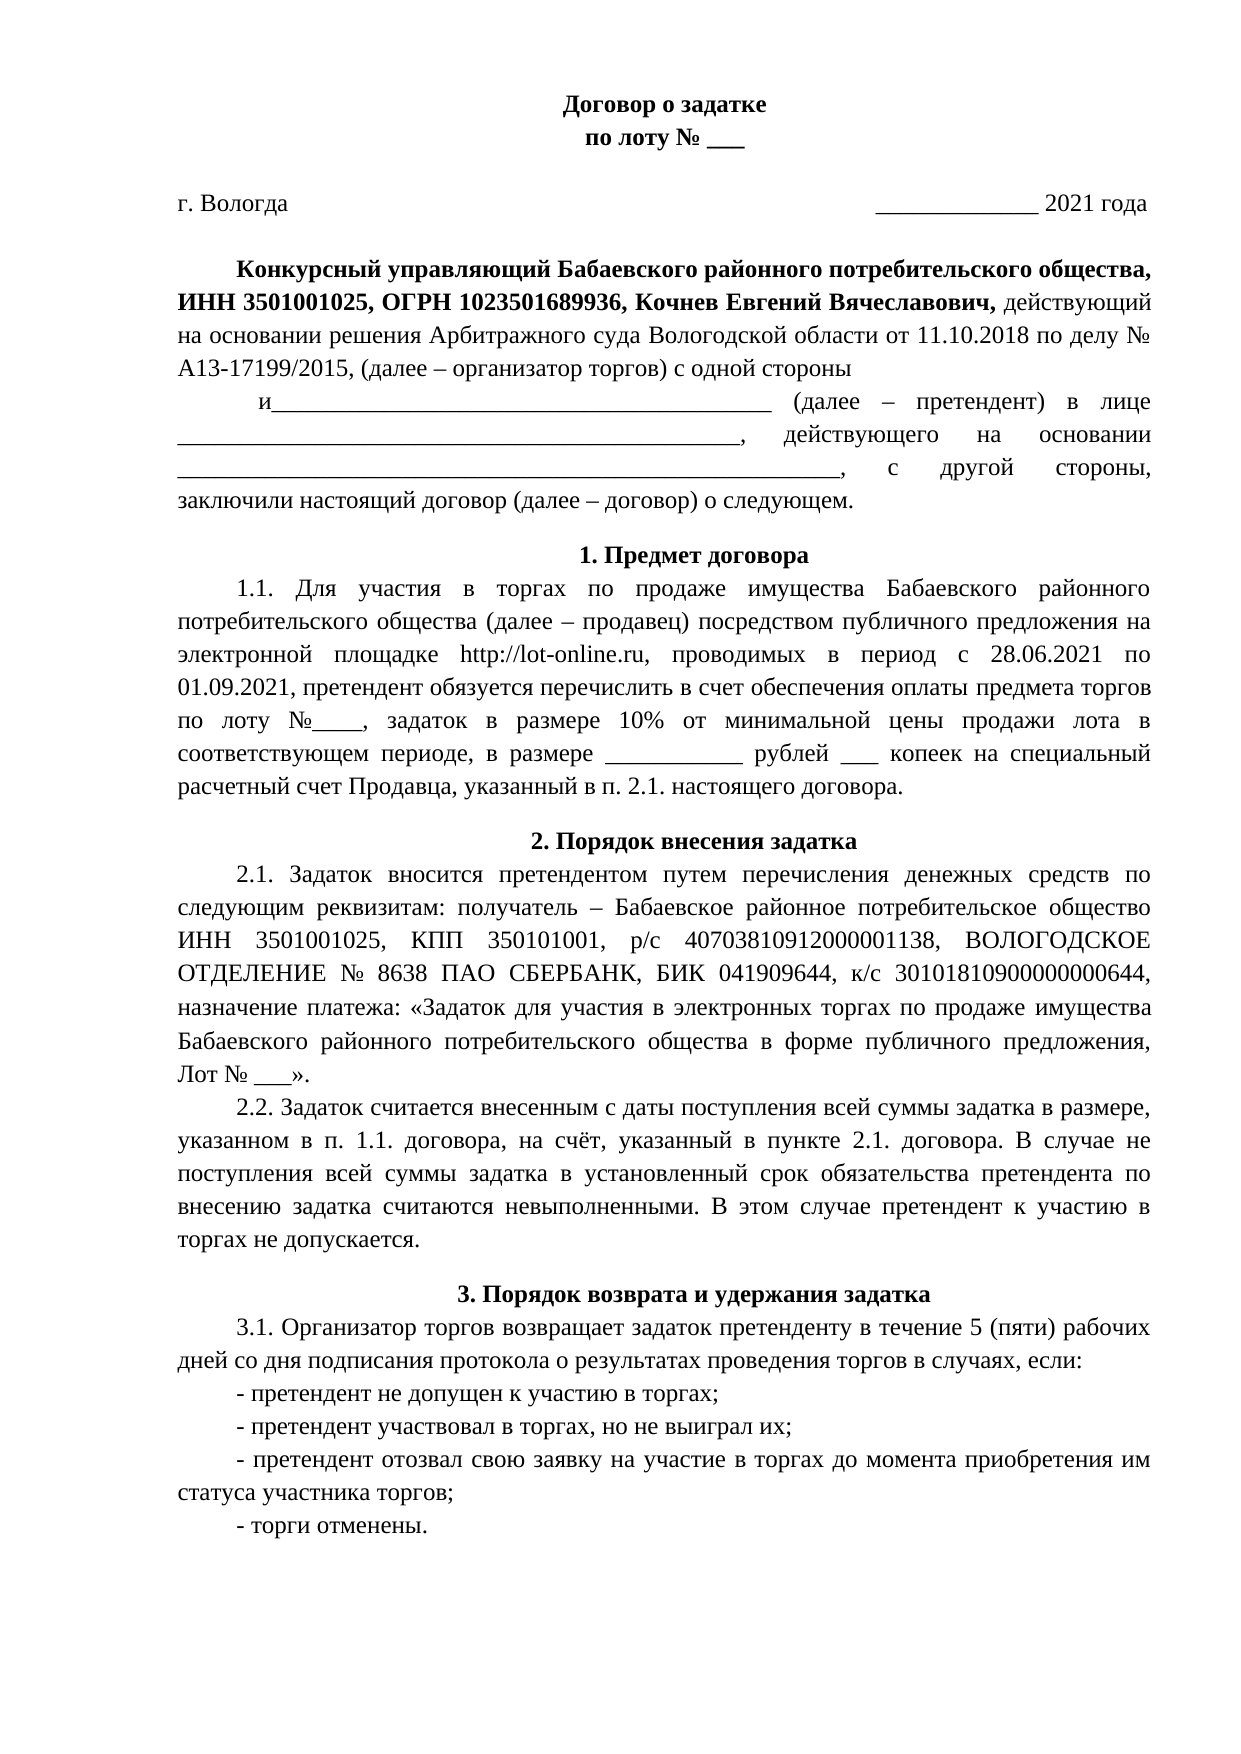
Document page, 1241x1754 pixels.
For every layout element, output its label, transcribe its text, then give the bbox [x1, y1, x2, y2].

text - претендент не допущен к участию в торгах; [177, 1378, 1152, 1407]
text 2. Порядок внесения задатка [177, 826, 1152, 855]
list 1.1. Для участия в торгах по продаже имущества Бабаевского районного потребительского общества (далее – продавец) посредством публичного предложения на электронной площадке http://lot-online.ru, проводимых в период с 28.06.2021 по 01.09.2021, претендент обязуется перечислить в счет обеспечения оплаты предмета торгов по лоту №____, задаток в размере 10% от минимальной цены продажи лота в соответствующем периоде, в размере ___________ рублей ___ копеек на специальный расчетный счет Продавца, указанный в п. 2.1. настоящего договора. [177, 573, 1152, 800]
text 2.2. Задаток считается внесенным с даты поступления всей суммы задатка в размере, указанном в п. 1.1. договора, на счёт, указанный в пункте 2.1. договора. В случае не поступления всей суммы задатка в установленный срок обязательства претендента по внесению задатка считаются невыполненными. В этом случае претендент к участию в торгах не допускается. [177, 1092, 1152, 1253]
text - претендент участвовал в торгах, но не выиграл их; [177, 1411, 1152, 1440]
text по лоту № ___ [177, 122, 1152, 150]
text и________________________________________ (далее – претендент) в лице _____________________________________________, действующего на основании _____________________________________________________, с другой стороны, заключили настоящий договор (далее – договор) о следующем. [177, 386, 1152, 514]
text 1. Предмет договора [177, 540, 1152, 569]
text - торги отменены. [177, 1510, 1152, 1539]
text г. Вологда _____________ 2021 года [177, 188, 1152, 216]
text 3.1. Организатор торгов возвращает задаток претенденту в течение 5 (пяти) рабочих дней со дня подписания протокола о результатах проведения торгов в случаях, если: [177, 1312, 1152, 1374]
text 2.1. Задаток вносится претендентом путем перечисления денежных средств по следующим реквизитам: получатель – Бабаевское районное потребительское общество ИНН 3501001025, КПП 350101001, р/с 40703810912000001138, ВОЛОГОДСКОЕ ОТДЕЛЕНИЕ № 8638 ПАО СБЕРБАНК, БИК 041909644, к/с 30101810900000000644, назначение платежа: «Задаток для участия в электронных торгах по продаже имущества Бабаевского районного потребительского общества в форме публичного предложения, Лот № ___». [177, 859, 1152, 1088]
text Договор о задатке [177, 89, 1152, 117]
text 3. Порядок возврата и удержания задатка [177, 1279, 1152, 1308]
text - претендент отозвал свою заявку на участие в торгах до момента приобретения им статуса участника торгов; [177, 1444, 1152, 1506]
text Конкурсный управляющий Бабаевского районного потребительского общества, ИНН 3501001025, ОГРН 1023501689936, Кочнев Евгений Вячеславович, действующий на основании решения Арбитражного суда Вологодской области от 11.10.2018 по делу № А13-17199/2015, (далее – организатор торгов) с одной стороны [177, 254, 1152, 382]
